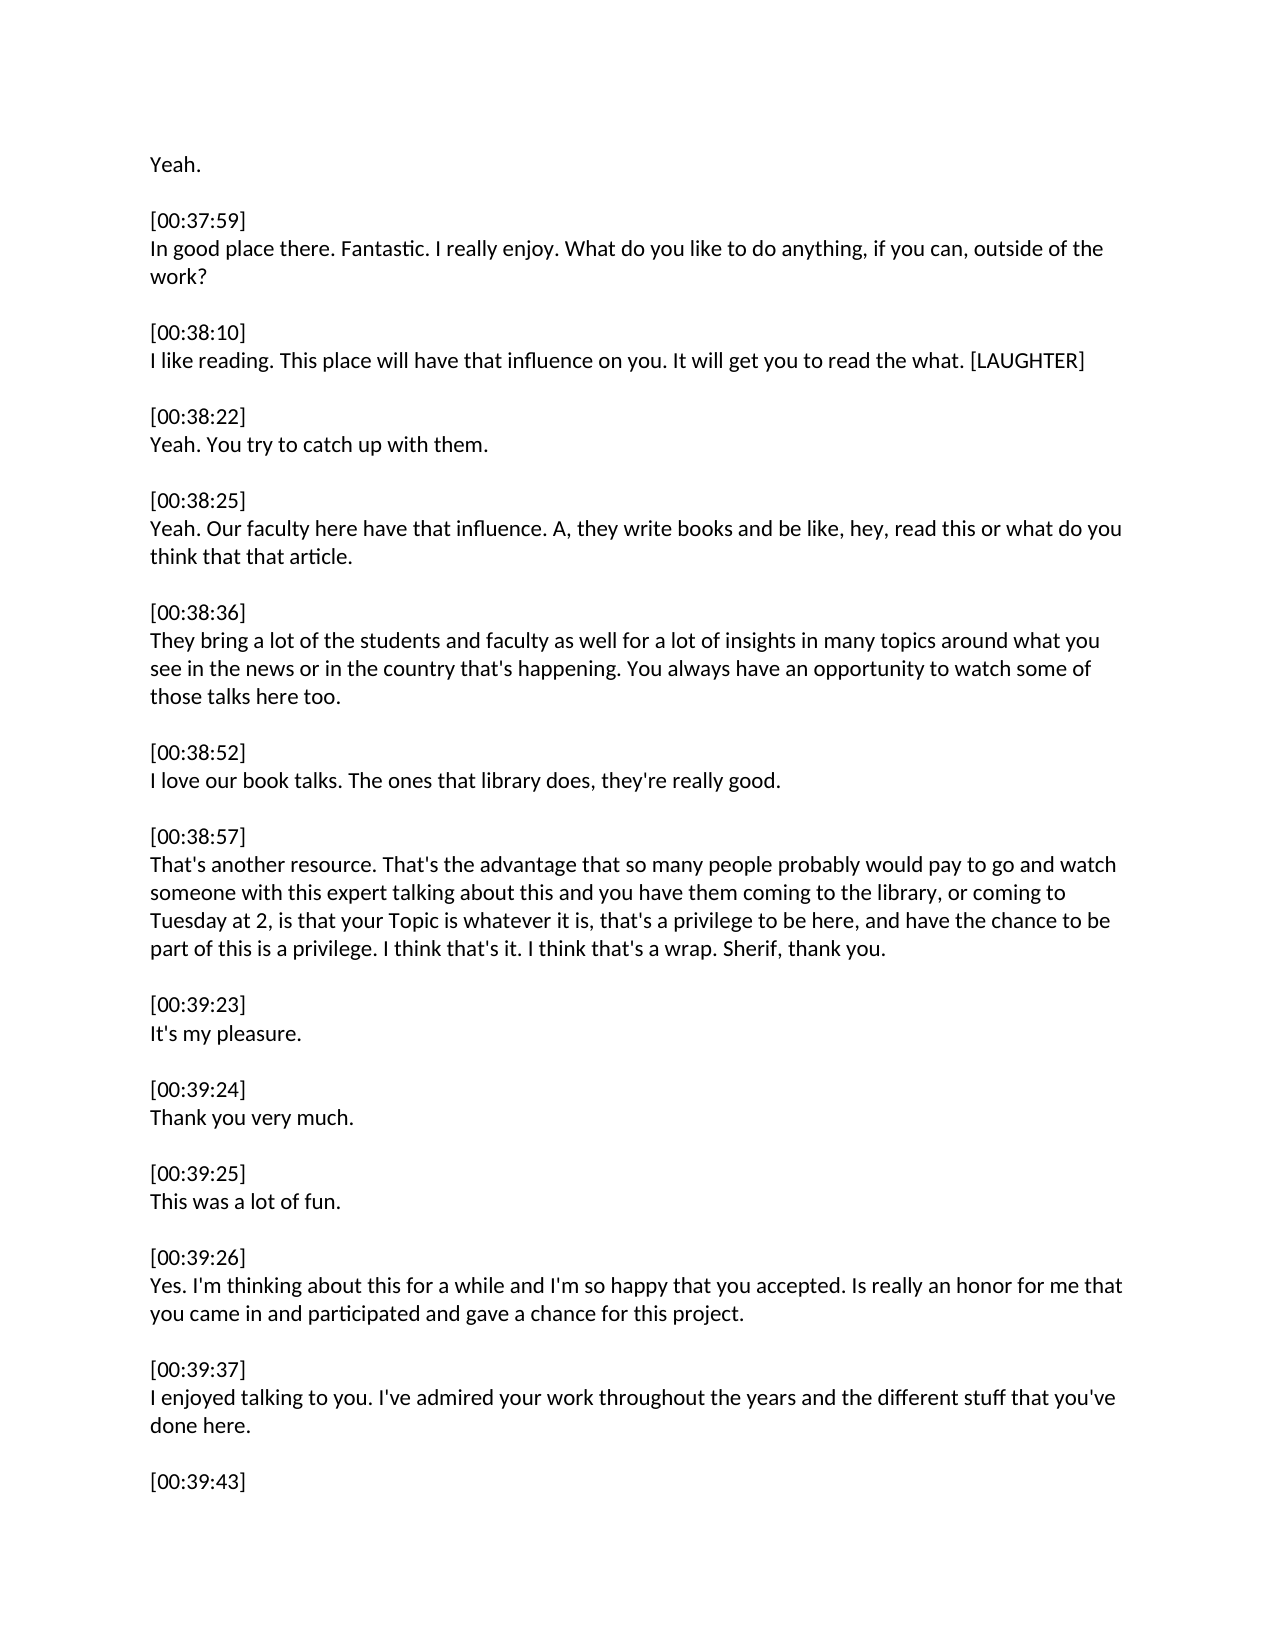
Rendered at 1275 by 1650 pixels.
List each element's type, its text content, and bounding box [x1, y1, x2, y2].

text [00:38:25] [150, 486, 1125, 514]
text Thank you very much. [150, 1103, 1125, 1131]
text This was a lot of fun. [150, 1187, 1125, 1215]
text Yeah. You try to catch up with them. [150, 430, 1125, 458]
text I love our book talks. The ones that library does, they're really good. [150, 766, 1125, 794]
text [00:38:36] [150, 598, 1125, 626]
text In good place there. Fantastic. I really enjoy. What do you like to do anything, if you can, outside of the work? [150, 234, 1125, 290]
text [00:39:43] [150, 1467, 1125, 1495]
text [00:39:37] [150, 1355, 1125, 1383]
text [00:37:59] [150, 206, 1125, 234]
text [00:39:26] [150, 1243, 1125, 1271]
text [00:39:23] [150, 991, 1125, 1019]
text I like reading. This place will have that influence on you. It will get you to read the what. [LAUGHTER] [150, 346, 1125, 374]
text Yeah. [150, 150, 1125, 178]
text Yeah. Our faculty here have that influence. A, they write books and be like, hey, read this or what do you think that that article. [150, 514, 1125, 570]
text [00:38:57] [150, 822, 1125, 851]
text That's another resource. That's the advantage that so many people probably would pay to go and watch someone with this expert talking about this and you have them coming to the library, or coming to Tuesday at 2, is that your Topic is whatever it is, that's a privilege to be here, and have the chance to be part of this is a privilege. I think that's it. I think that's a wrap. Sherif, thank you. [150, 851, 1125, 963]
text [00:38:22] [150, 402, 1125, 430]
text I enjoyed talking to you. I've admired your work throughout the years and the different stuff that you've done here. [150, 1383, 1125, 1439]
text It's my pleasure. [150, 1019, 1125, 1047]
text Yes. I'm thinking about this for a while and I'm so happy that you accepted. Is really an honor for me that you came in and participated and gave a chance for this project. [150, 1271, 1125, 1327]
text [00:39:24] [150, 1075, 1125, 1103]
text [00:38:52] [150, 738, 1125, 766]
text They bring a lot of the students and faculty as well for a lot of insights in many topics around what you see in the news or in the country that's happening. You always have an opportunity to watch some of those talks here too. [150, 626, 1125, 710]
text [00:39:25] [150, 1159, 1125, 1187]
text [00:38:10] [150, 318, 1125, 346]
